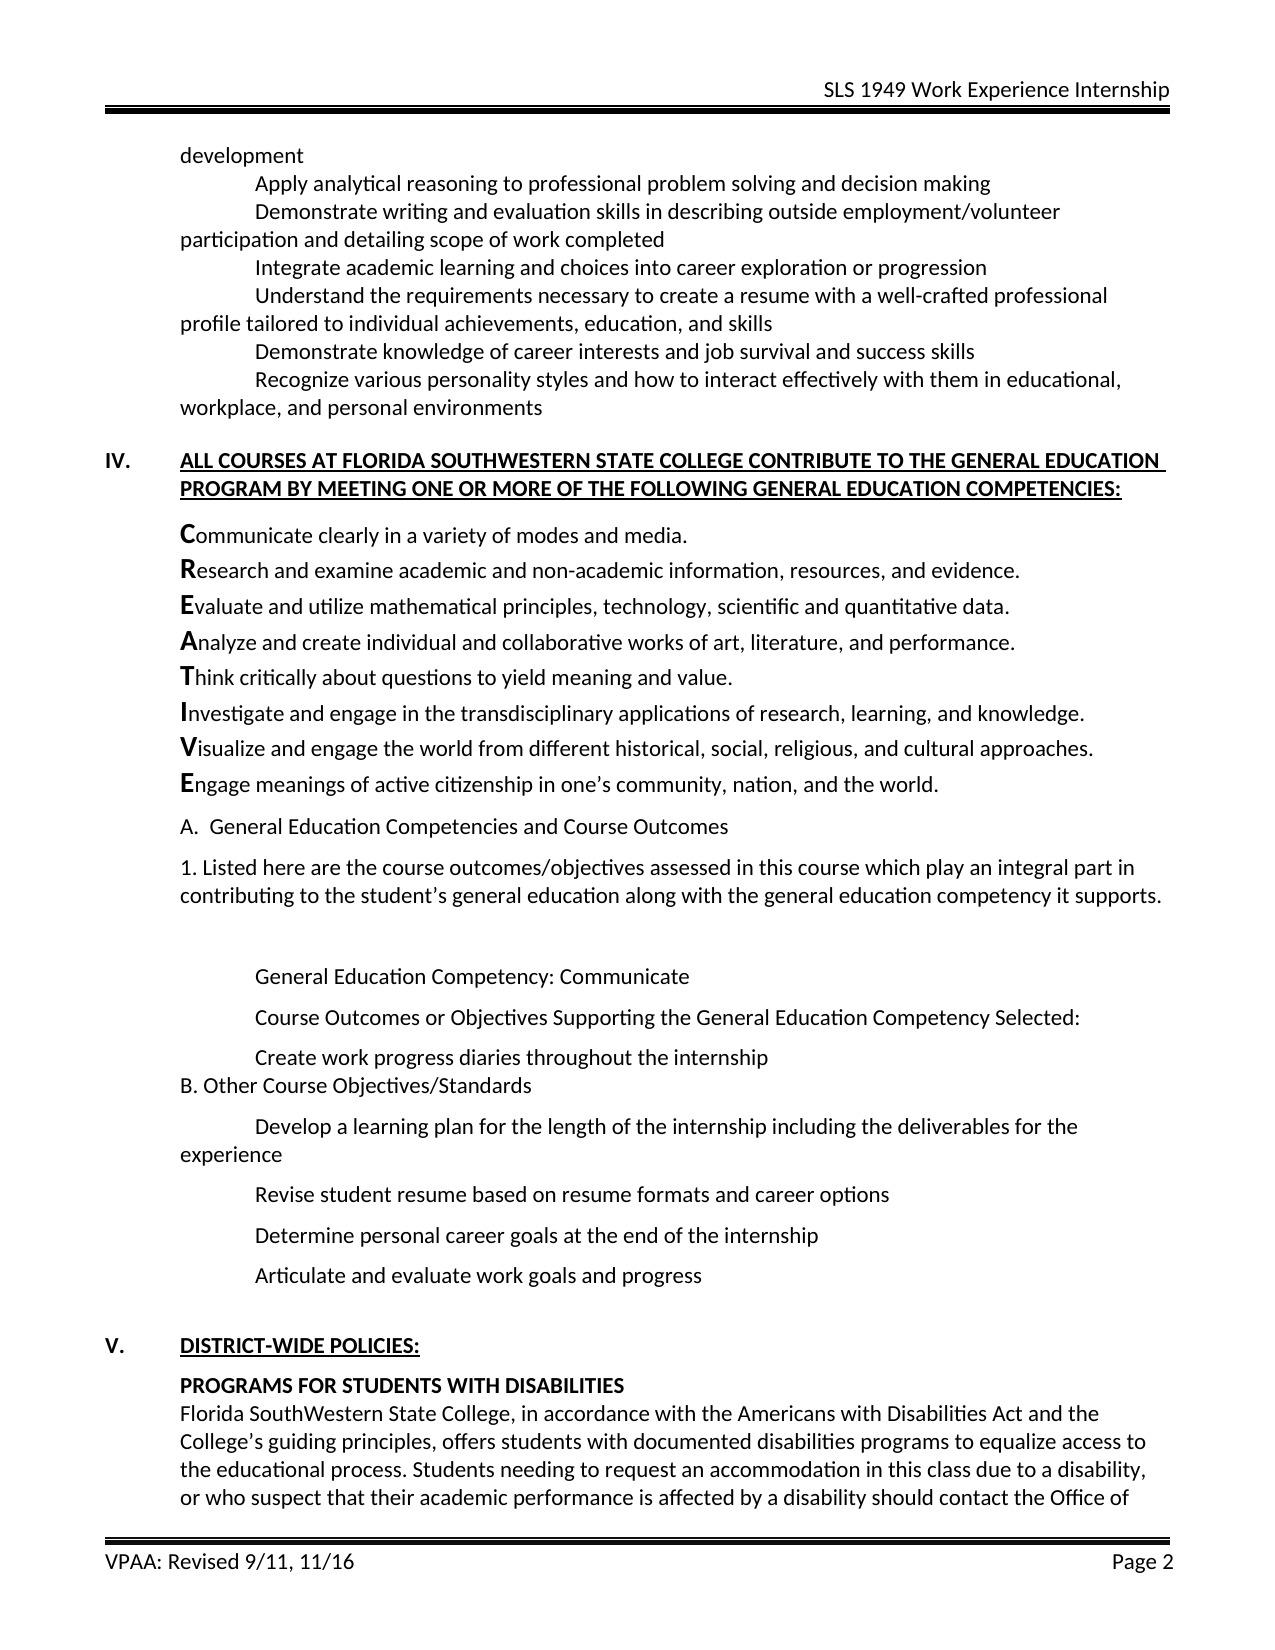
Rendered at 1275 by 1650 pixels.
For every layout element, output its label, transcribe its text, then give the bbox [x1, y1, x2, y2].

text Visualize and engage the world from different historical, social, religious, and cultural approaches. [180, 728, 1170, 764]
text Think critically about questions to yield meaning and value. [180, 657, 1170, 693]
text Understand the requirements necessary to create a resume with a well-crafted professional profile tailored to individual achievements, education, and skills [180, 281, 1170, 337]
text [180, 141, 1170, 169]
text Apply analytical reasoning to professional problem solving and decision making [180, 169, 1170, 197]
text Evaluate and utilize mathematical principles, technology, scientific and quantitative data. [180, 586, 1170, 622]
text Revise student resume based on resume formats and career options [180, 1181, 1170, 1209]
text Course Outcomes or Objectives Supporting the General Education Competency Selected: [180, 1003, 1170, 1031]
text Articulate and evaluate work goals and progress [180, 1262, 1170, 1318]
subtitle ALL COURSES AT FLORIDA SOUTHWESTERN STATE COLLEGE CONTRIBUTE TO THE GENERAL EDUCATION PROGRAM BY MEETING ONE OR MORE OF THE FOLLOWING GENERAL EDUCATION COMPETENCIES: [105, 446, 1170, 502]
subtitle PROGRAMS FOR STUDENTS WITH DISABILITIES [105, 1371, 1170, 1399]
text Develop a learning plan for the length of the internship including the deliverables for the experience [180, 1112, 1170, 1168]
text Recognize various personality styles and how to interact effectively with them in educational, workplace, and personal environments [180, 365, 1170, 421]
text A. General Education Competencies and Course Outcomes [180, 812, 1170, 840]
subtitle DISTRICT-WIDE POLICIES: [105, 1331, 1170, 1359]
text Investigate and engage in the transdisciplinary applications of research, learning, and knowledge. [180, 693, 1170, 728]
text 1. Listed here are the course outcomes/objectives assessed in this course which play an integral part in contributing to the student’s general education along with the general education competency it supports. [180, 853, 1170, 909]
text Create work progress diaries throughout the internship B. Other Course Objectives/Standards [180, 1043, 1170, 1099]
text Demonstrate knowledge of career interests and job survival and success skills [180, 337, 1170, 365]
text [180, 1399, 1170, 1512]
text General Education Competency: Communicate [180, 962, 1170, 991]
text Demonstrate writing and evaluation skills in describing outside employment/volunteer participation and detailing scope of work completed [180, 197, 1170, 253]
text Engage meanings of active citizenship in one’s community, nation, and the world. [180, 764, 1170, 800]
text Analyze and create individual and collaborative works of art, literature, and performance. [180, 622, 1170, 657]
text Communicate clearly in a variety of modes and media. [180, 515, 1170, 550]
text Integrate academic learning and choices into career exploration or progression [180, 253, 1170, 281]
text Determine personal career goals at the end of the internship [180, 1221, 1170, 1249]
text Research and examine academic and non-academic information, resources, and evidence. [180, 550, 1170, 586]
